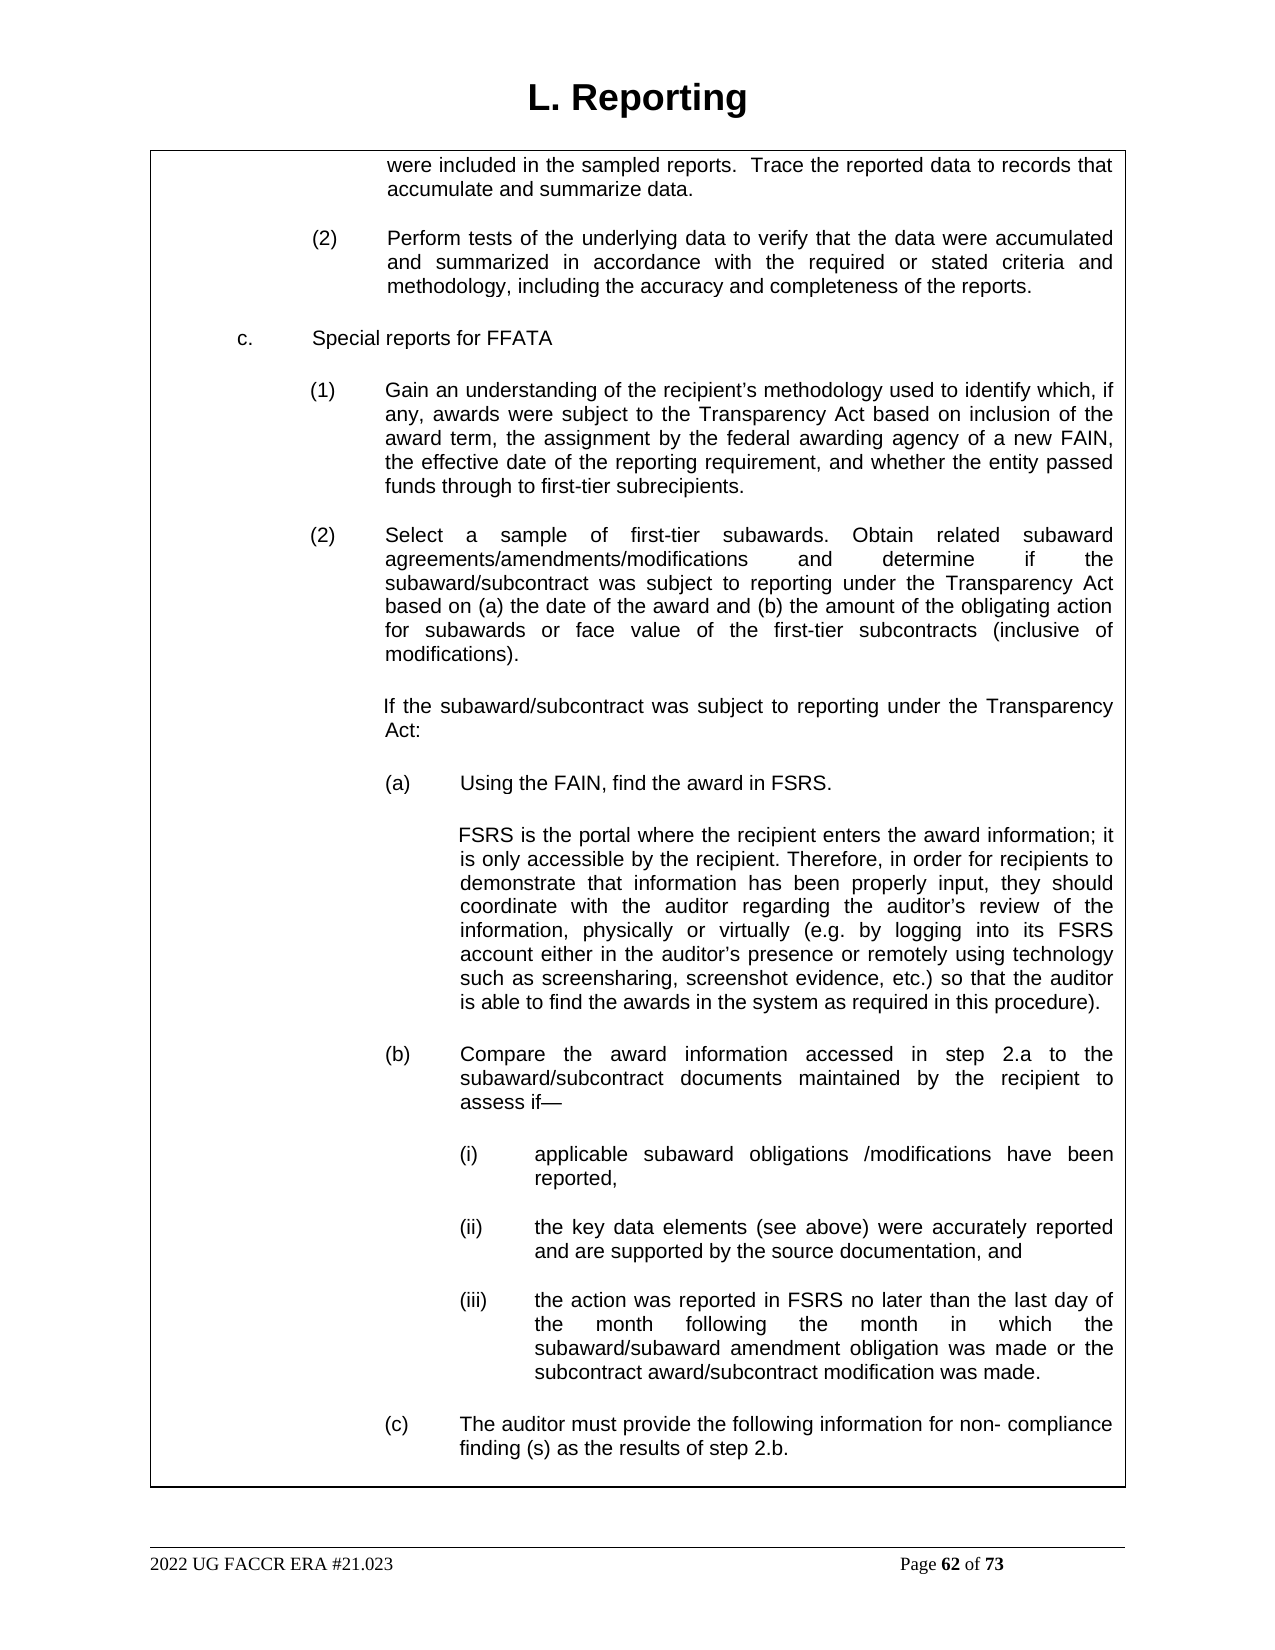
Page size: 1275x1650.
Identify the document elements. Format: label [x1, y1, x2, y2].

table_cell [151, 151, 1125, 1486]
